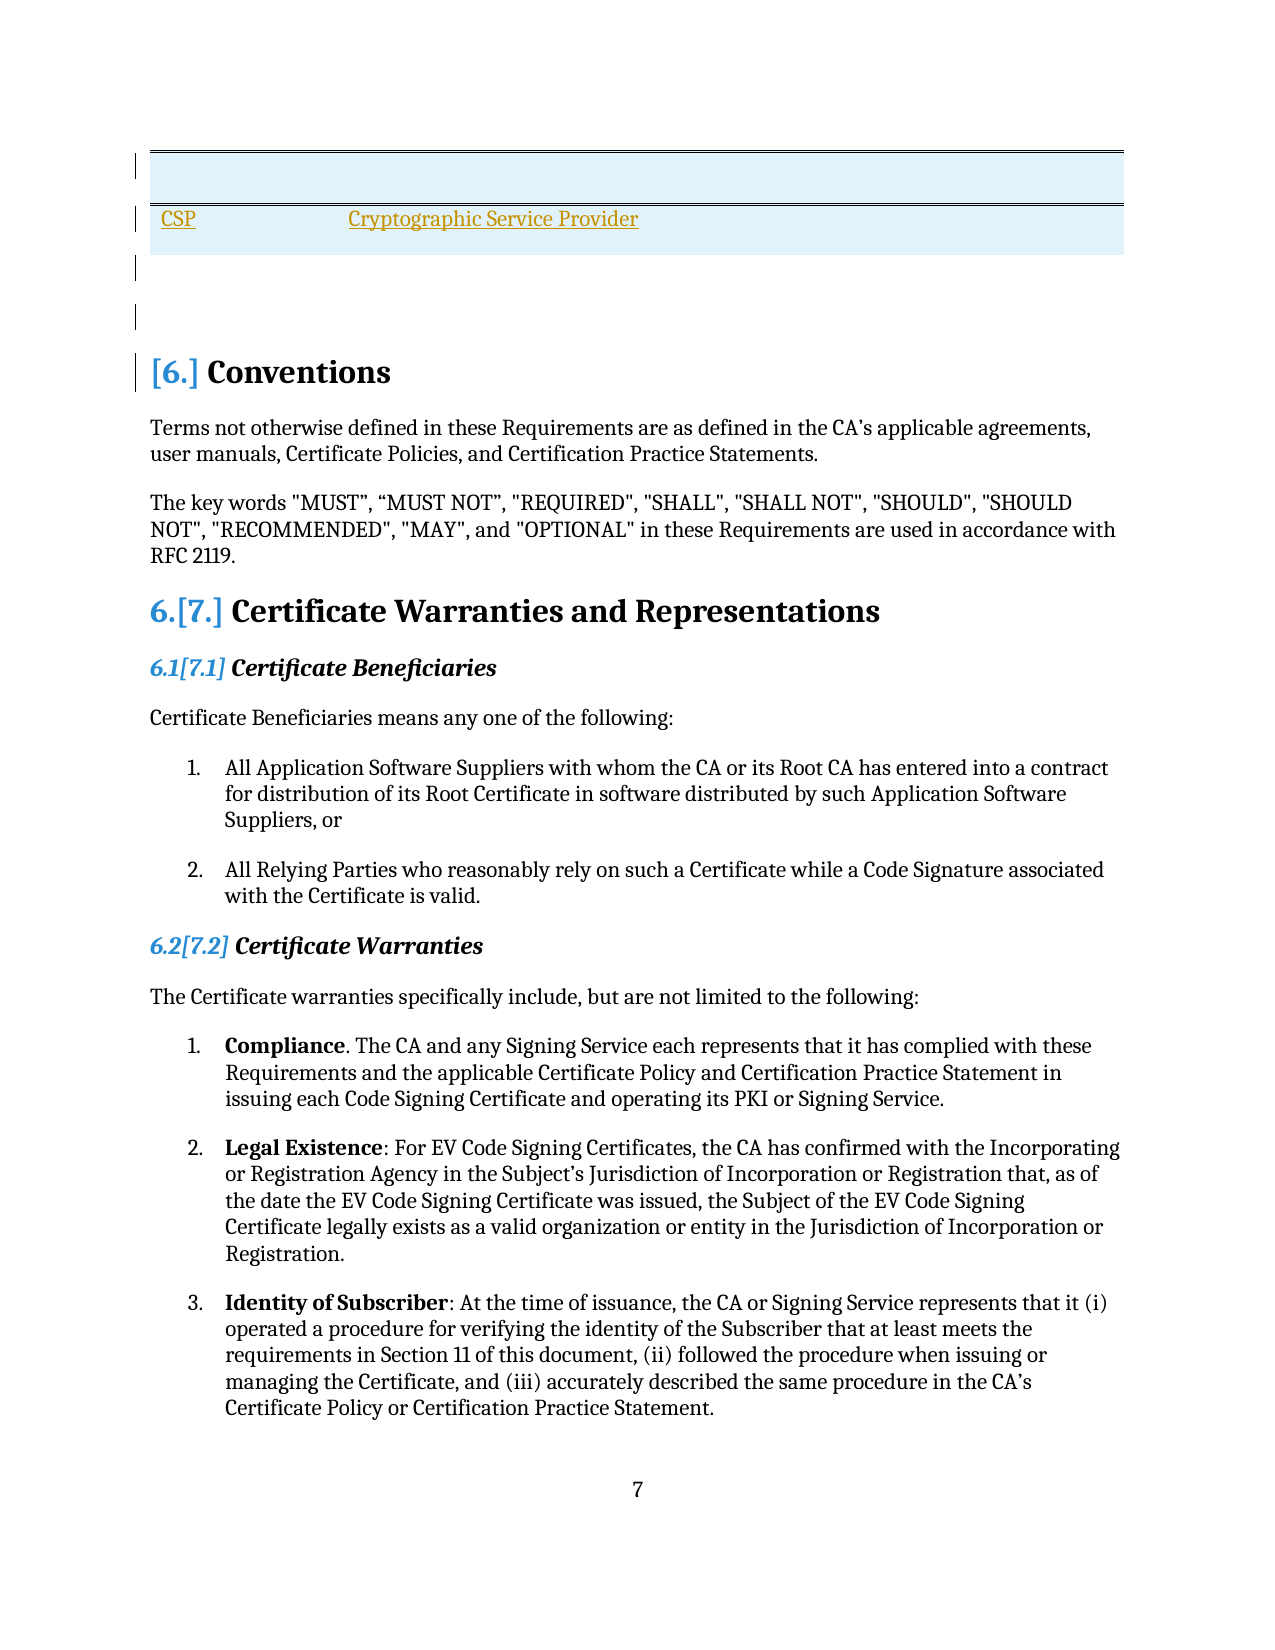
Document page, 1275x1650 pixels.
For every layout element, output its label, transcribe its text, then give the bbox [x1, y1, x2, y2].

text The key words "MUST”, “MUST NOT”, "REQUIRED", "SHALL", "SHALL NOT", "SHOULD", "SHOULD NOT", "RECOMMENDED", "MAY", and "OPTIONAL" in these Requirements are used in accordance with RFC 2119. [150, 490, 1125, 569]
list Identity of Subscriber: At the time of issuance, the CA or Signing Service represents that it (i) operated a procedure for verifying the identity of the Subscriber that at least meets the requirements in Section 11 of this document, (ii) followed the procedure when issuing or managing the Certificate, and (iii) accurately described the same procedure in the CA’s Certificate Policy or Certification Practice Statement. [188, 1289, 1125, 1421]
subtitle Certificate Beneficiaries [150, 653, 1125, 682]
subtitle Conventions [150, 353, 1125, 392]
text Certificate Beneficiaries means any one of the following: [150, 705, 1125, 731]
list All Relying Parties who reasonably rely on such a Certificate while a Code Signature associated with the Certificate is valid. [187, 856, 1125, 909]
list Compliance. The CA and any Signing Service each represents that it has complied with these Requirements and the applicable Certificate Policy and Certification Practice Statement in issuing each Code Signing Certificate and operating its PKI or Signing Service. [188, 1033, 1125, 1112]
subtitle Certificate Warranties and Representations [150, 592, 1125, 631]
text Terms not otherwise defined in these Requirements are as defined in the CA’s applicable agreements, user manuals, Certificate Policies, and Certification Practice Statements. [150, 414, 1125, 467]
list Legal Existence: For EV Code Signing Certificates, the CA has confirmed with the Incorporating or Registration Agency in the Subject’s Jurisdiction of Incorporation or Registration that, as of the date the EV Code Signing Certificate was issued, the Subject of the EV Code Signing Certificate legally exists as a valid organization or entity in the Jurisdiction of Incorporation or Registration. [188, 1135, 1125, 1267]
list All Application Software Suppliers with whom the CA or its Root CA has entered into a contract for distribution of its Root Certificate in software distributed by such Application Software Suppliers, or [187, 754, 1125, 833]
text The Certificate warranties specifically include, but are not limited to the following: [150, 984, 1125, 1010]
subtitle Certificate Warranties [150, 932, 1125, 961]
